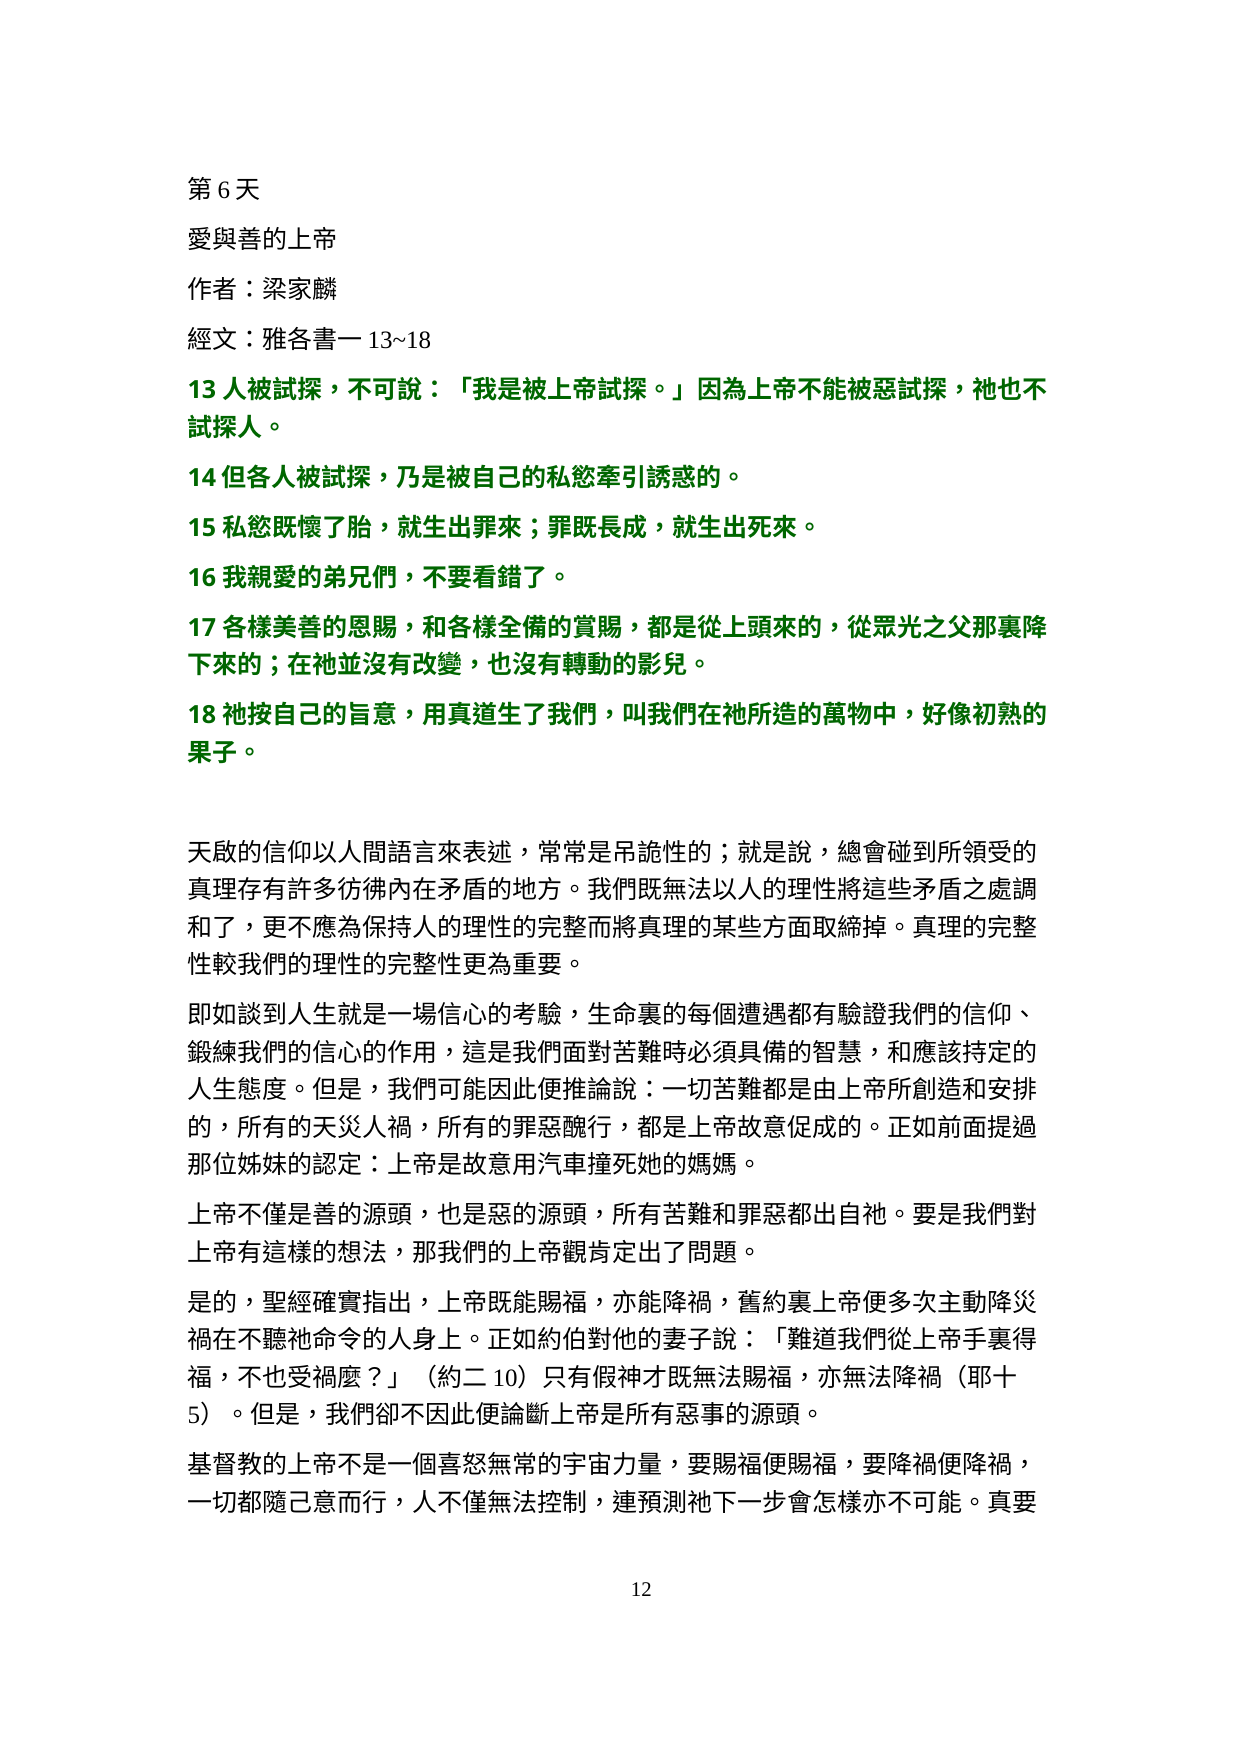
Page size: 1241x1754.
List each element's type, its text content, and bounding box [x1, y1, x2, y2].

text 愛與善的上帝 [187, 219, 1053, 257]
text 作者：梁家麟 [187, 269, 1053, 307]
text 17 各樣美善的恩賜，和各樣全備的賞賜，都是從上頭來的，從眾光之父那裏降下來的；在祂並沒有改變，也沒有轉動的影兒。 [187, 607, 1053, 682]
text 是的，聖經確實指出，上帝既能賜福，亦能降禍，舊約裏上帝便多次主動降災禍在不聽祂命令的人身上。正如約伯對他的妻子說：「難道我們從上帝手裏得福，不也受禍麼？」（約二10）只有假神才既無法賜福，亦無法降禍（耶十5）。但是，我們卻不因此便論斷上帝是所有惡事的源頭。 [187, 1282, 1053, 1432]
text 18 祂按自己的旨意，用真道生了我們，叫我們在祂所造的萬物中，好像初熟的果子。 [187, 694, 1053, 769]
text 第6天 [187, 169, 1053, 207]
text 上帝不僅是善的源頭，也是惡的源頭，所有苦難和罪惡都出自祂。要是我們對上帝有這樣的想法，那我們的上帝觀肯定出了問題。 [187, 1194, 1053, 1269]
text 14但各人被試探，乃是被自己的私慾牽引誘惑的。 [187, 457, 1053, 494]
text 16 我親愛的弟兄們，不要看錯了。 [187, 557, 1053, 594]
text 天啟的信仰以人間語言來表述，常常是吊詭性的；就是說，總會碰到所領受的真理存有許多彷彿內在矛盾的地方。我們既無法以人的理性將這些矛盾之處調和了，更不應為保持人的理性的完整而將真理的某些方面取締掉。真理的完整性較我們的理性的完整性更為重要。 [187, 832, 1053, 982]
text 經文：雅各書一13~18 [187, 319, 1053, 357]
text 即如談到人生就是一場信心的考驗，生命裏的每個遭遇都有驗證我們的信仰、鍛練我們的信心的作用，這是我們面對苦難時必須具備的智慧，和應該持定的人生態度。但是，我們可能因此便推論說：一切苦難都是由上帝所創造和安排的，所有的天災人禍，所有的罪惡醜行，都是上帝故意促成的。正如前面提過那位姊妹的認定：上帝是故意用汽車撞死她的媽媽。 [187, 994, 1053, 1182]
text 13 人被試探，不可說：「我是被上帝試探。」因為上帝不能被惡試探，祂也不試探人。 [187, 369, 1053, 444]
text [187, 1444, 1053, 1519]
text 15 私慾既懷了胎，就生出罪來；罪既長成，就生出死來。 [187, 507, 1053, 544]
